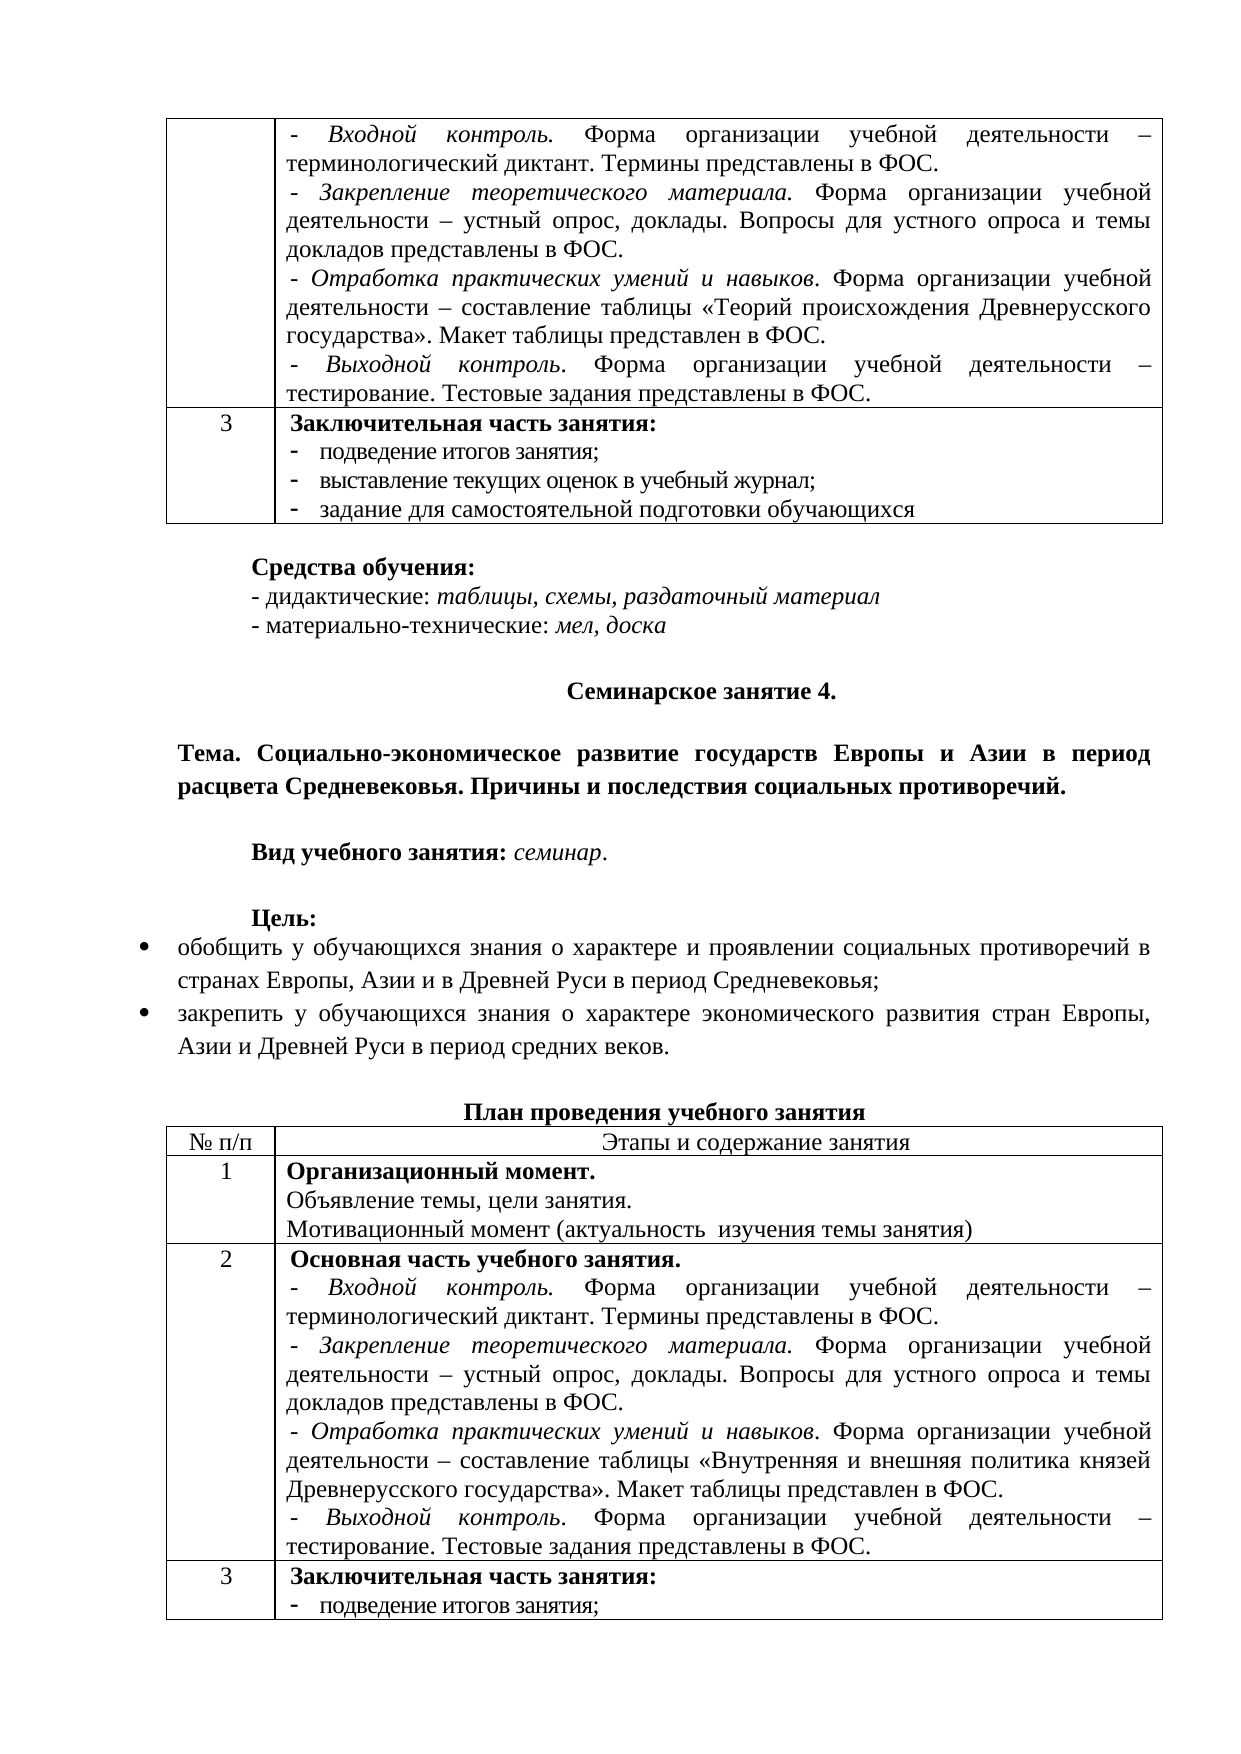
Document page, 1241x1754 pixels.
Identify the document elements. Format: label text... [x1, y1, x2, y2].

text Цель: [177, 903, 1152, 932]
table_cell 1 [167, 1156, 274, 1243]
text Вид учебного занятия: семинар. [177, 837, 1152, 866]
table_cell 3 [167, 1561, 274, 1618]
text Тема. Социально-экономическое развитие государств Европы и Азии в период расцвета Средневековья. Причины и последствия социальных противоречий. [177, 738, 1152, 799]
table_header Этапы и содержание занятия [276, 1127, 1162, 1155]
text - дидактические: таблицы, схемы, раздаточный материал [177, 581, 1152, 610]
text Средства обучения: [177, 552, 1152, 581]
list закрепить у обучающихся знания о характере экономического развития стран Европы, Азии и Древней Руси в период средних веков. [140, 998, 1152, 1059]
table_cell Основная часть учебного занятия. - Входной контроль. Форма организации учебной деятельности – терминологический диктант. Термины представлены в ФОС. - Закрепление теоретического материала. Форма организации учебной деятельности – устный опрос, доклады. Вопросы для устного опроса и темы докладов представлены в ФОС. - Отработка практических умений и навыков. Форма организации учебной деятельности – составление таблицы «Внутренняя и внешняя политика князей Древнерусского государства». Макет таблицы представлен в ФОС. - Выходной контроль. Форма организации учебной деятельности – тестирование. Тестовые задания представлены в ФОС. [276, 1244, 1162, 1560]
table_cell 2 [167, 1244, 274, 1560]
list обобщить у обучающихся знания о характере и проявлении социальных противоречий в странах Европы, Азии и в Древней Руси в период Средневековья; [140, 932, 1152, 993]
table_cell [276, 119, 1162, 407]
table_cell Организационный момент. Объявление темы, цели занятия. Мотивационный момент (актуальность изучения темы занятия) [276, 1156, 1162, 1243]
table_cell 3 [167, 408, 274, 523]
table_cell 2 [167, 119, 274, 407]
text - материально-технические: мел, доска [177, 610, 1152, 639]
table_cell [276, 1561, 1162, 1618]
table_header № п/п [167, 1127, 274, 1155]
text Семинарское занятие 4. [177, 676, 1152, 705]
text План проведения учебного занятия [177, 1097, 1152, 1126]
